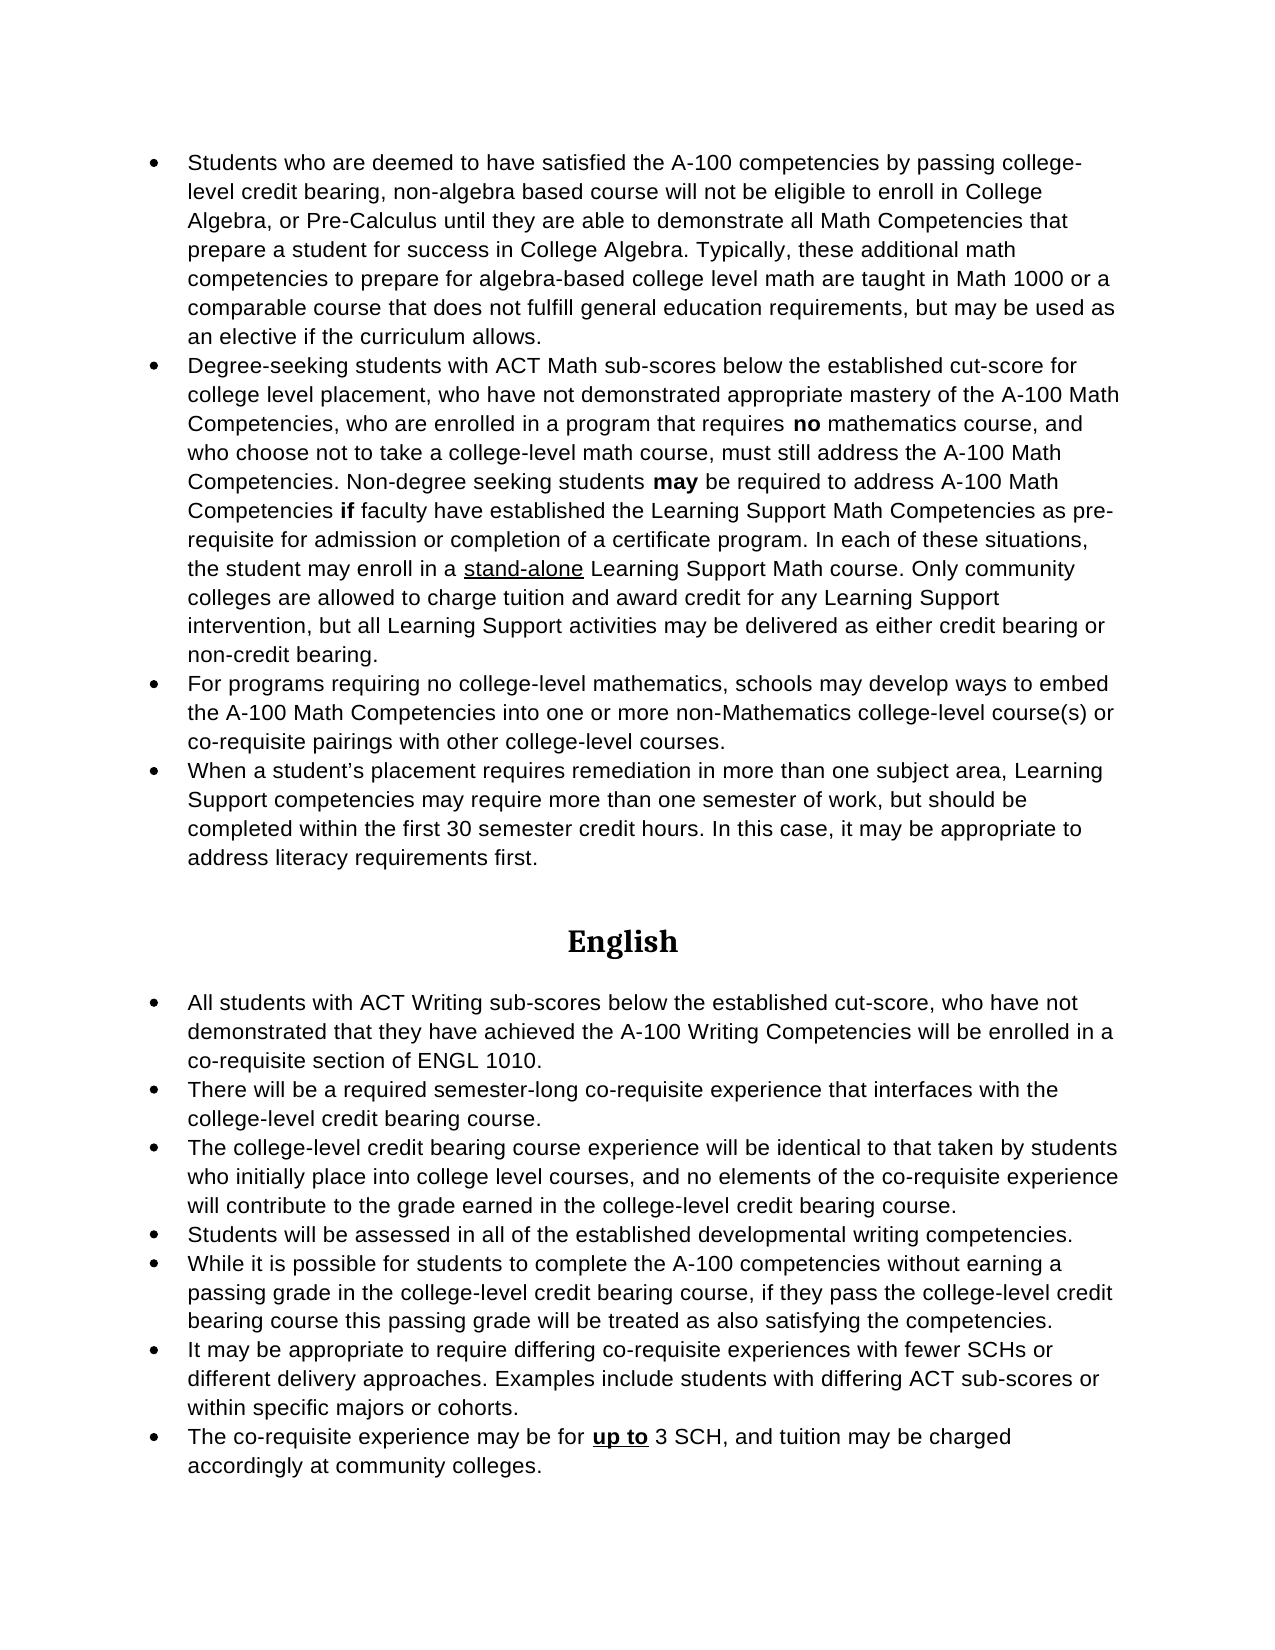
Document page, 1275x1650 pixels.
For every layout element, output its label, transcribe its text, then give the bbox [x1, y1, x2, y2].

list All students with ACT Writing sub-scores below the established cut-score, who have not demonstrated that they have achieved the A-100 Writing Competencies will be enrolled in a co-requisite section of ENGL 1010. [150, 990, 1125, 1073]
list The co-requisite experience may be for up to 3 SCH, and tuition may be charged accordingly at community colleges. [150, 1424, 1125, 1478]
list The college-level credit bearing course experience will be identical to that taken by students who initially place into college level courses, and no elements of the co-requisite experience will contribute to the grade earned in the college-level credit bearing course. [150, 1135, 1125, 1218]
list It may be appropriate to require differing co-requisite experiences with fewer SCHs or different delivery approaches. Examples include students with differing ACT sub-scores or within specific majors or cohorts. [150, 1337, 1125, 1421]
list While it is possible for students to complete the A-100 competencies without earning a passing grade in the college-level credit bearing course, if they pass the college-level credit bearing course this passing grade will be treated as also satisfying the competencies. [150, 1251, 1125, 1334]
list There will be a required semester-long co-requisite experience that interfaces with the college-level credit bearing course. [150, 1077, 1125, 1131]
list Students will be assessed in all of the established developmental writing competencies. [150, 1222, 1125, 1247]
list Students who are deemed to have satisfied the A-100 competencies by passing college-level credit bearing, non-algebra based course will not be eligible to enroll in College Algebra, or Pre-Calculus until they are able to demonstrate all Math Competencies that prepare a student for success in College Algebra. Typically, these additional math competencies to prepare for algebra-based college level math are taught in Math 1000 or a comparable course that does not fulfill general education requirements, but may be used as an elective if the curriculum allows. [150, 150, 1125, 349]
list Degree-seeking students with ACT Math sub-scores below the established cut-score for college level placement, who have not demonstrated appropriate mastery of the A-100 Math Competencies, who are enrolled in a program that requires no mathematics course, and who choose not to take a college-level math course, must still address the A-100 Math Competencies. Non-degree seeking students may be required to address A-100 Math Competencies if faculty have established the Learning Support Math Competencies as pre-requisite for admission or completion of a certificate program. In each of these situations, the student may enroll in a stand-alone Learning Support Math course. Only community colleges are allowed to charge tuition and award credit for any Learning Support intervention, but all Learning Support activities may be delivered as either credit bearing or non-credit bearing. [150, 353, 1125, 667]
list For programs requiring no college-level mathematics, schools may develop ways to embed the A-100 Math Competencies into one or more non-Mathematics college-level course(s) or co-requisite pairings with other college-level courses. [150, 671, 1125, 754]
list When a student’s placement requires remediation in more than one subject area, Learning Support competencies may require more than one semester of work, but should be completed within the first 30 semester credit hours. In this case, it may be appropriate to address literacy requirements first. [150, 758, 1125, 870]
text English [549, 924, 696, 961]
